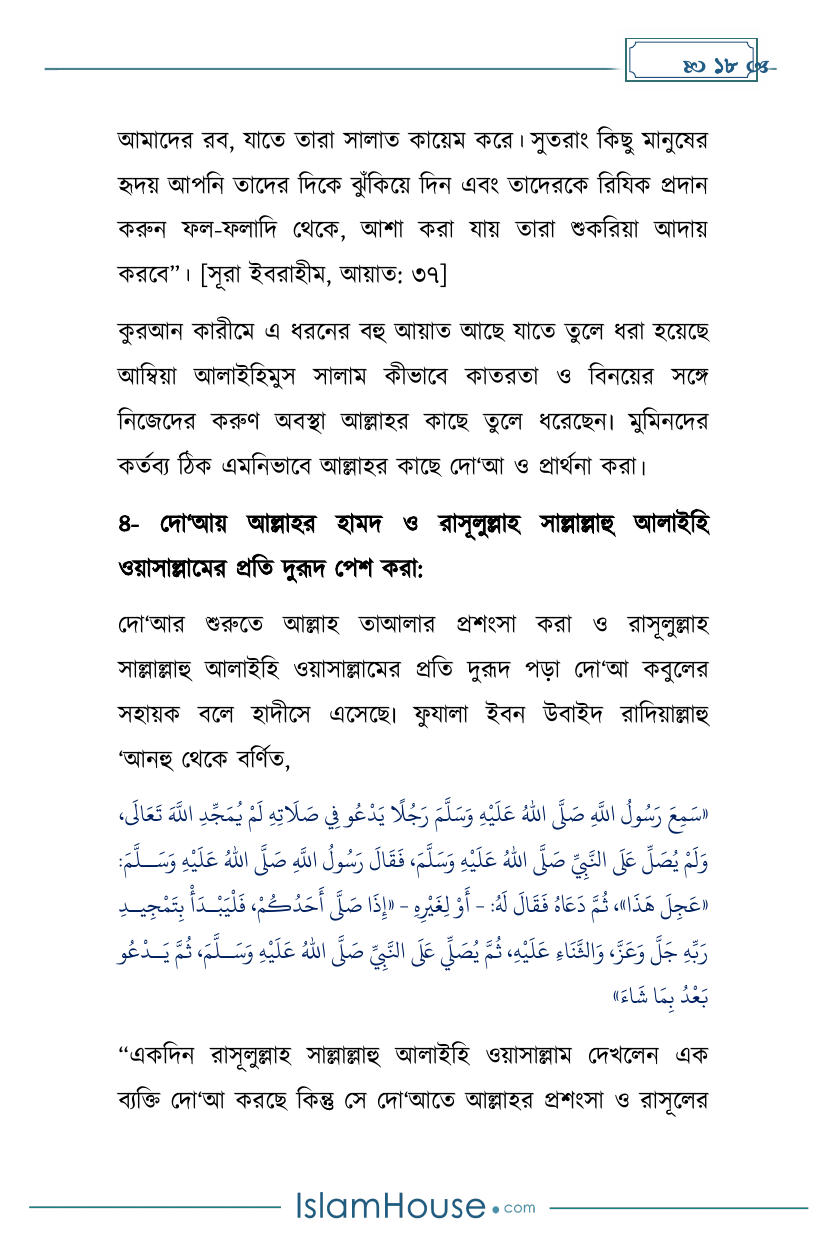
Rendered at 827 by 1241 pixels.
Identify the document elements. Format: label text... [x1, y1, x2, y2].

text ৪- দো‘আয় আল্লাহর হামদ ও রাসূলুল্লাহ সাল্লাল্লাহু আলাইহি ওয়াসাল্লামের প্রতি দুরূদ পেশ করা: [118, 501, 709, 587]
text দো‘আর শুরুতে আল্লাহ তাআলার প্রশংসা করা ও রাসূলুল্লাহ সাল্লাল্লাহু আলাইহি ওয়াসাল্লামের প্রতি দুরূদ পড়া দো‘আ কবুলের সহায়ক বলে হাদীসে এসেছে। ফুযালা ইবন উবাইদ রাদিয়াল্লাহু ‘আনহু থেকে বর্ণিত, [118, 602, 709, 778]
picture [289, 1187, 809, 1225]
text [118, 118, 709, 294]
text কুরআন কারীমে এ ধরনের বহু আয়াত আছে যাতে তুলে ধরা হয়েছে আম্বিয়া আলাইহিমুস সালাম কীভাবে কাতরতা ও বিনয়ের সঙ্গে নিজেদের করুণ অবস্থা আল্লাহর কাছে তুলে ধরেছেন। মুমিনদের কর্তব্য ঠিক এমনিভাবে আল্লাহর কাছে দো‘আ ও প্রার্থনা করা। [118, 309, 709, 485]
text «سَمِعَ رَسُولُ اللَّهِ صَلَّى اللهُ عَلَيْهِ وَسَلَّمَ رَجُلًا يَدْعُو فِي صَلَاتِهِ لَمْ يُمَجِّدِ اللَّهَ تَعَالَى، وَلَمْ يُصَلِّ عَلَى النَّبِيِّ صَلَّى اللهُ عَلَيْهِ وَسَلَّمَ، فَقَالَ رَسُولُ اللَّهِ صَلَّى اللهُ عَلَيْهِ وَسَلَّمَ: «عَجِلَ هَذَا»، ثُمَّ دَعَاهُ فَقَالَ لَهُ: - أَوْ لِغَيْرِهِ - «إِذَا صَلَّى أَحَدُكُمْ، فَلْيَبْدَأْ بِتَمْجِيدِ رَبِّهِ جَلَّ وَعَزَّ، وَالثَّنَاءِ عَلَيْهِ، ثُمَّ يُصَلِّي عَلَى النَّبِيِّ صَلَّى اللهُ عَلَيْهِ وَسَلَّمَ، ثُمَّ يَدْعُو بَعْدُ بِمَا شَاءَ» [118, 794, 709, 1017]
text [118, 1033, 709, 1119]
picture [22, 1186, 281, 1224]
